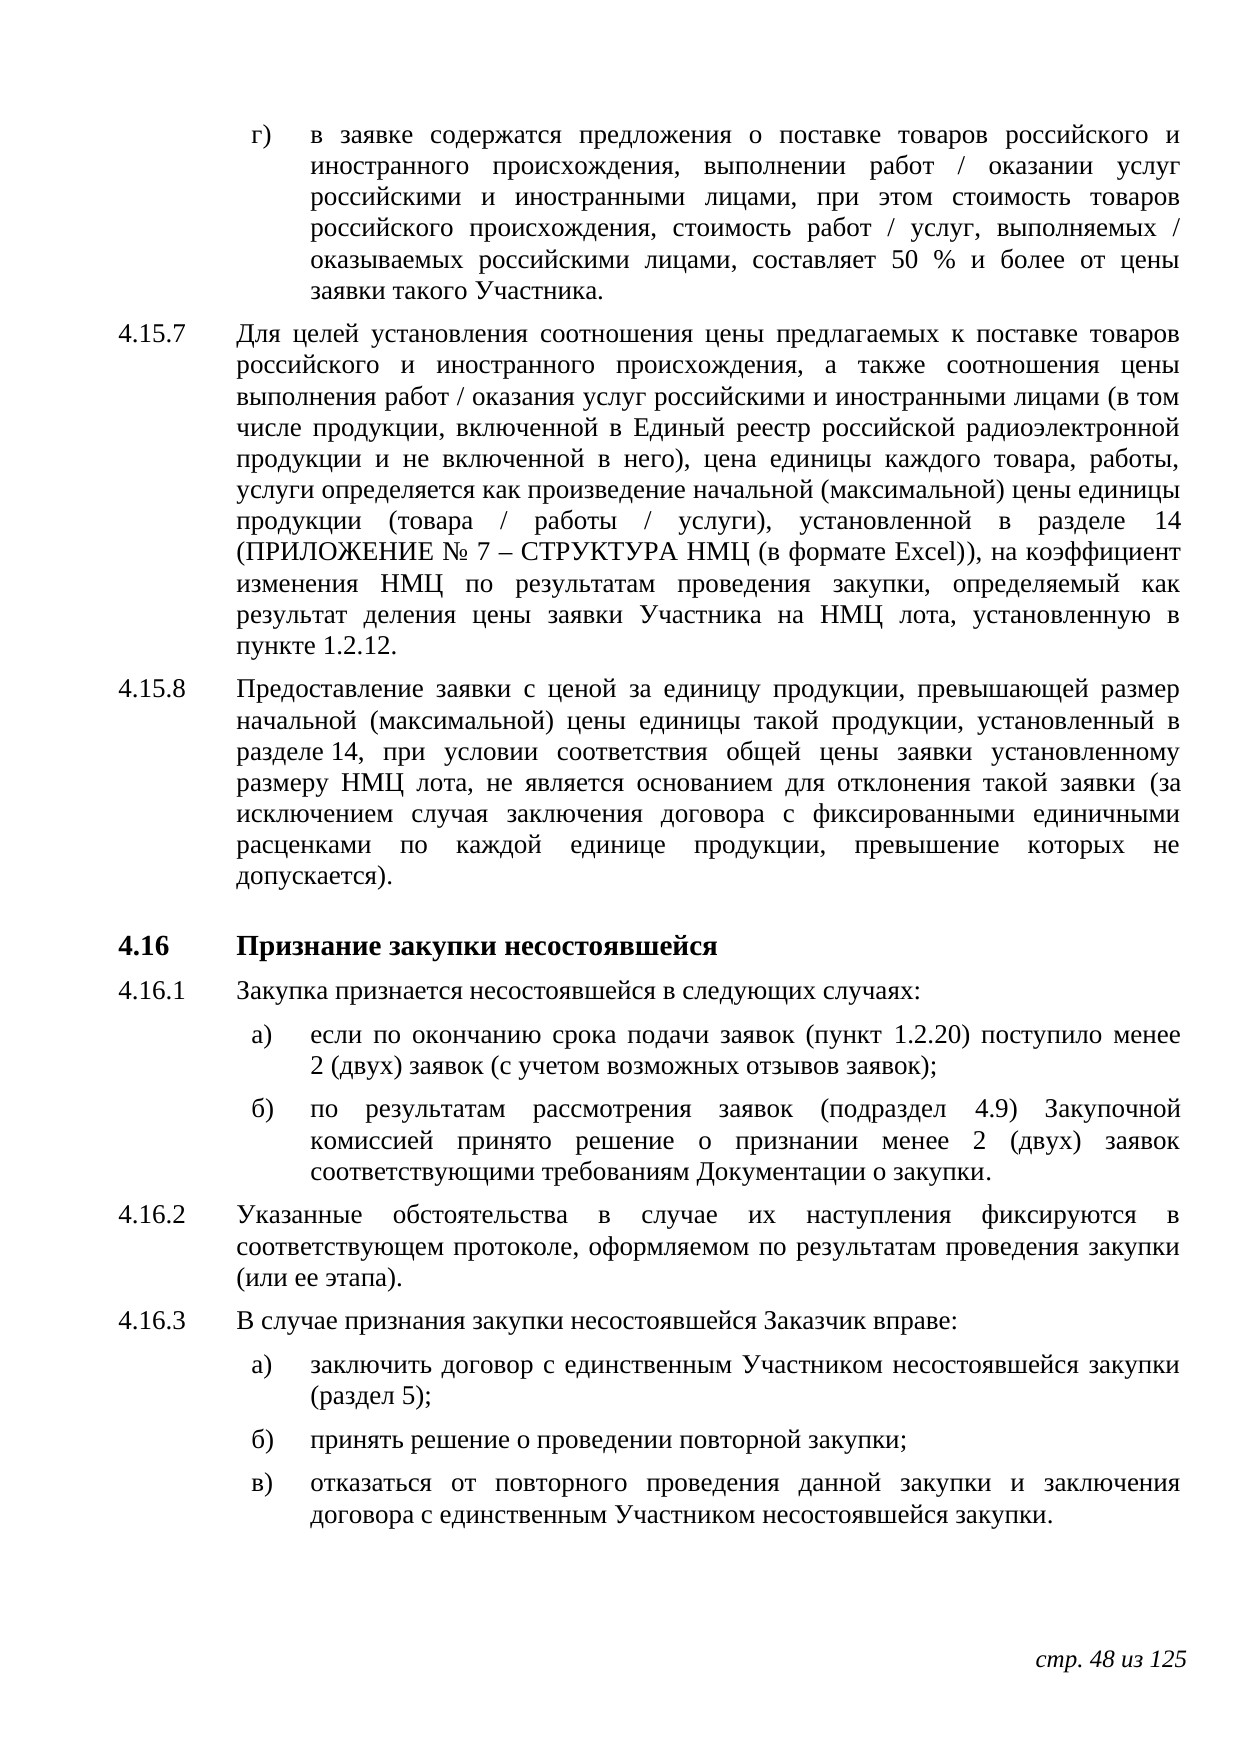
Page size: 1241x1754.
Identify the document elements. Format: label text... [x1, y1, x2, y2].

text в заявке содержатся предложения о поставке товаров российского и иностранного происхождения, выполнении работ / оказании услуг российскими и иностранными лицами, при этом стоимость товаров российского происхождения, стоимость работ / услуг, выполняемых / оказываемых российскими лицами, составляет 50 % и более от цены заявки такого Участника. [251, 118, 1181, 305]
text принять решение о проведении повторной закупки; [251, 1423, 1181, 1454]
text Предоставление заявки с ценой за единицу продукции, превышающей размер начальной (максимальной) цены единицы такой продукции, установленный в разделе 14, при условии соответствия общей цены заявки установленному размеру НМЦ лота, не является основанием для отклонения такой заявки (за исключением случая заключения договора с фиксированными единичными расценками по каждой единице продукции, превышение которых не допускается). [118, 673, 1181, 891]
text отказаться от повторного проведения данной закупки и заключения договора с единственным Участником несостоявшейся закупки. [251, 1467, 1181, 1529]
text если по окончанию срока подачи заявок (пункт 1.2.20) поступило менее 2 (двух) заявок (с учетом возможных отзывов заявок); [251, 1018, 1181, 1080]
text заключить договор с единственным Участником несостоявшейся закупки (раздел 5); [251, 1348, 1181, 1410]
text по результатам рассмотрения заявок (подраздел 4.9) Закупочной комиссией принято решение о признании менее 2 (двух) заявок соответствующими требованиям Документации о закупки. [251, 1093, 1181, 1186]
subtitle Признание закупки несостоявшейся [118, 928, 1181, 962]
text В случае признания закупки несостоявшейся Заказчик вправе: [118, 1304, 1181, 1336]
text Для целей установления соотношения цены предлагаемых к поставке товаров российского и иностранного происхождения, а также соотношения цены выполнения работ / оказания услуг российскими и иностранными лицами (в том числе продукции, включенной в Единый реестр российской радиоэлектронной продукции и не включенной в него), цена единицы каждого товара, работы, услуги определяется как произведение начальной (максимальной) цены единицы продукции (товара / работы / услуги), установленной в разделе 14 (ПРИЛОЖЕНИЕ № 7 – СТРУКТУРА НМЦ (в формате Excel)), на коэффициент изменения НМЦ по результатам проведения закупки, определяемый как результат деления цены заявки Участника на НМЦ лота, установленную в пункте 1.2.12. [118, 317, 1181, 660]
text Указанные обстоятельства в случае их наступления фиксируются в соответствующем протоколе, оформляемом по результатам проведения закупки (или ее этапа). [118, 1198, 1181, 1292]
text Закупка признается несостоявшейся в следующих случаях: [118, 974, 1181, 1005]
